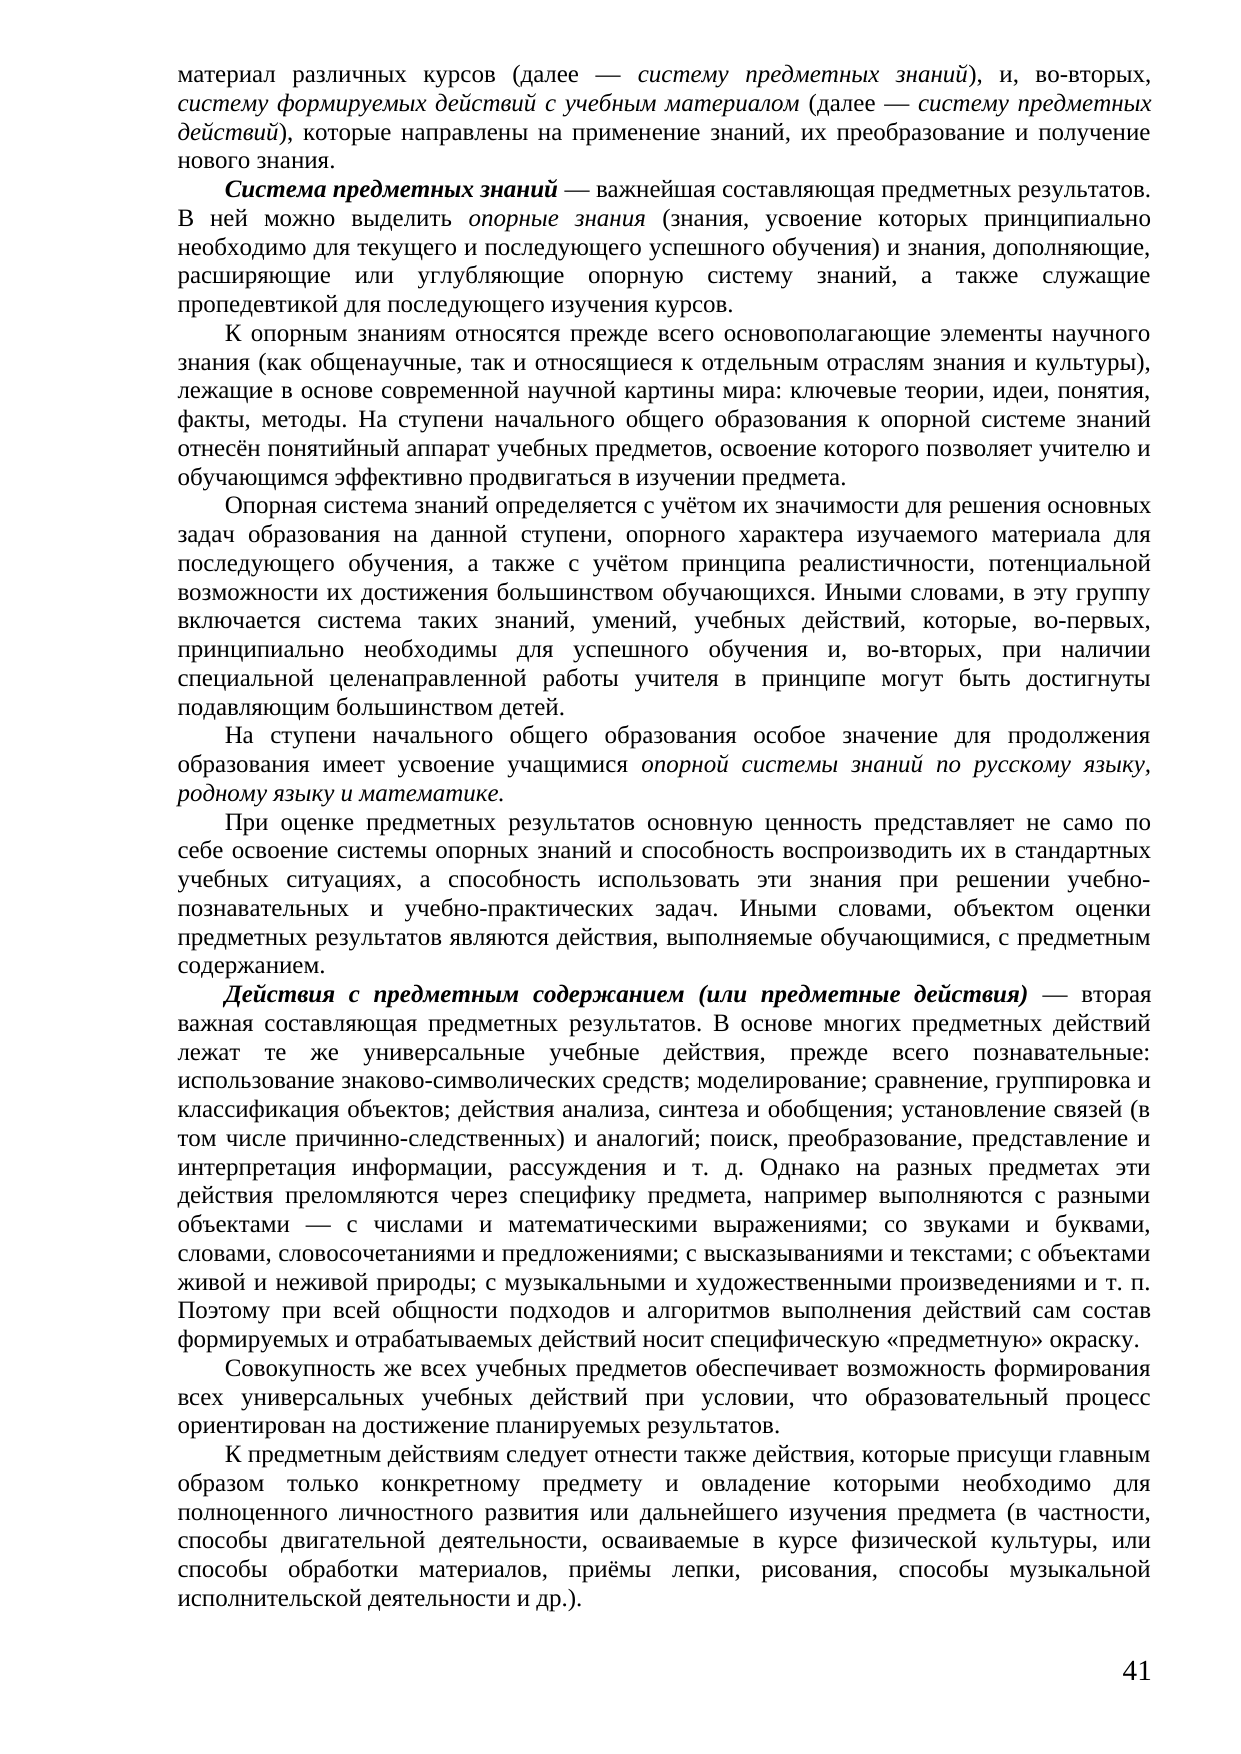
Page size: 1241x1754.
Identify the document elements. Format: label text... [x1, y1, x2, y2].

text Совокупность же всех учебных предметов обеспечивает возможность формирования всех универсальных учебных действий при условии, что образовательный процесс ориентирован на достижение планируемых результатов. [177, 1353, 1152, 1439]
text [177, 59, 1152, 174]
text К предметным действиям следует отнести также действия, которые присущи главным образом только конкретному предмету и овладение которыми необходимо для полноценного личностного развития или дальнейшего изучения предмета (в частности, способы двигательной деятельности, осваиваемые в курсе физической культуры, или способы обработки материалов, приёмы лепки, рисования, способы музыкальной исполнительской деятельности и др.). [177, 1439, 1152, 1612]
text Опорная система знаний определяется с учётом их значимости для решения основных задач образования на данной ступени, опорного характера изучаемого материала для последующего обучения, а также с учётом принципа реалистичности, потенциальной возможности их достижения большинством обучающихся. Иными словами, в эту группу включается система таких знаний, умений, учебных действий, которые, во-первых, принципиально необходимы для успешного обучения и, во-вторых, при наличии специальной целенаправленной работы учителя в принципе могут быть достигнуты подавляющим большинством детей. [177, 490, 1152, 720]
text На ступени начального общего образования особое значение для продолжения образования имеет усвоение учащимися опорной системы знаний по русскому языку, родному языку и математике. [177, 720, 1152, 807]
text При оценке предметных результатов основную ценность представляет не само по себе освоение системы опорных знаний и способность воспроизводить их в стандартных учебных ситуациях, а способность использовать эти знания при решении учебно-познавательных и учебно-практических задач. Иными словами, объектом оценки предметных результатов являются действия, выполняемые обучающимися, с предметным содержанием. [177, 807, 1152, 979]
text Система предметных знаний — важнейшая составляющая предметных результатов. В ней можно выделить опорные знания (знания, усвоение которых принципиально необходимо для текущего и последующего успешного обучения) и знания, дополняющие, расширяющие или углубляющие опорную систему знаний, а также служащие пропедевтикой для последующего изучения курсов. [177, 174, 1152, 318]
text Действия с предметным содержанием (или предметные действия) — вторая важная составляющая предметных результатов. В основе многих предметных действий лежат те же универсальные учебные действия, прежде всего познавательные: использование знаково-символических средств; моделирование; сравнение, группировка и классификация объектов; действия анализа, синтеза и обобщения; установление связей (в том числе причинно-следственных) и аналогий; поиск, преобразование, представление и интерпретация информации, рассуждения и т. д. Однако на разных предметах эти действия преломляются через специфику предмета, например выполняются с разными объектами — с числами и математическими выражениями; со звуками и буквами, словами, словосочетаниями и предложениями; с высказываниями и текстами; с объектами живой и неживой природы; с музыкальными и художественными произведениями и т. п. Поэтому при всей общности подходов и алгоритмов выполнения действий сам состав формируемых и отрабатываемых действий носит специфическую «предметную» окраску. [177, 979, 1152, 1353]
text К опорным знаниям относятся прежде всего основополагающие элементы научного знания (как общенаучные, так и относящиеся к отдельным отраслям знания и культуры), лежащие в основе современной научной картины мира: ключевые теории, идеи, понятия, факты, методы. На ступени начального общего образования к опорной системе знаний отнесён понятийный аппарат учебных предметов, освоение которого позволяет учителю и обучающимся эффективно продвигаться в изучении предмета. [177, 318, 1152, 490]
